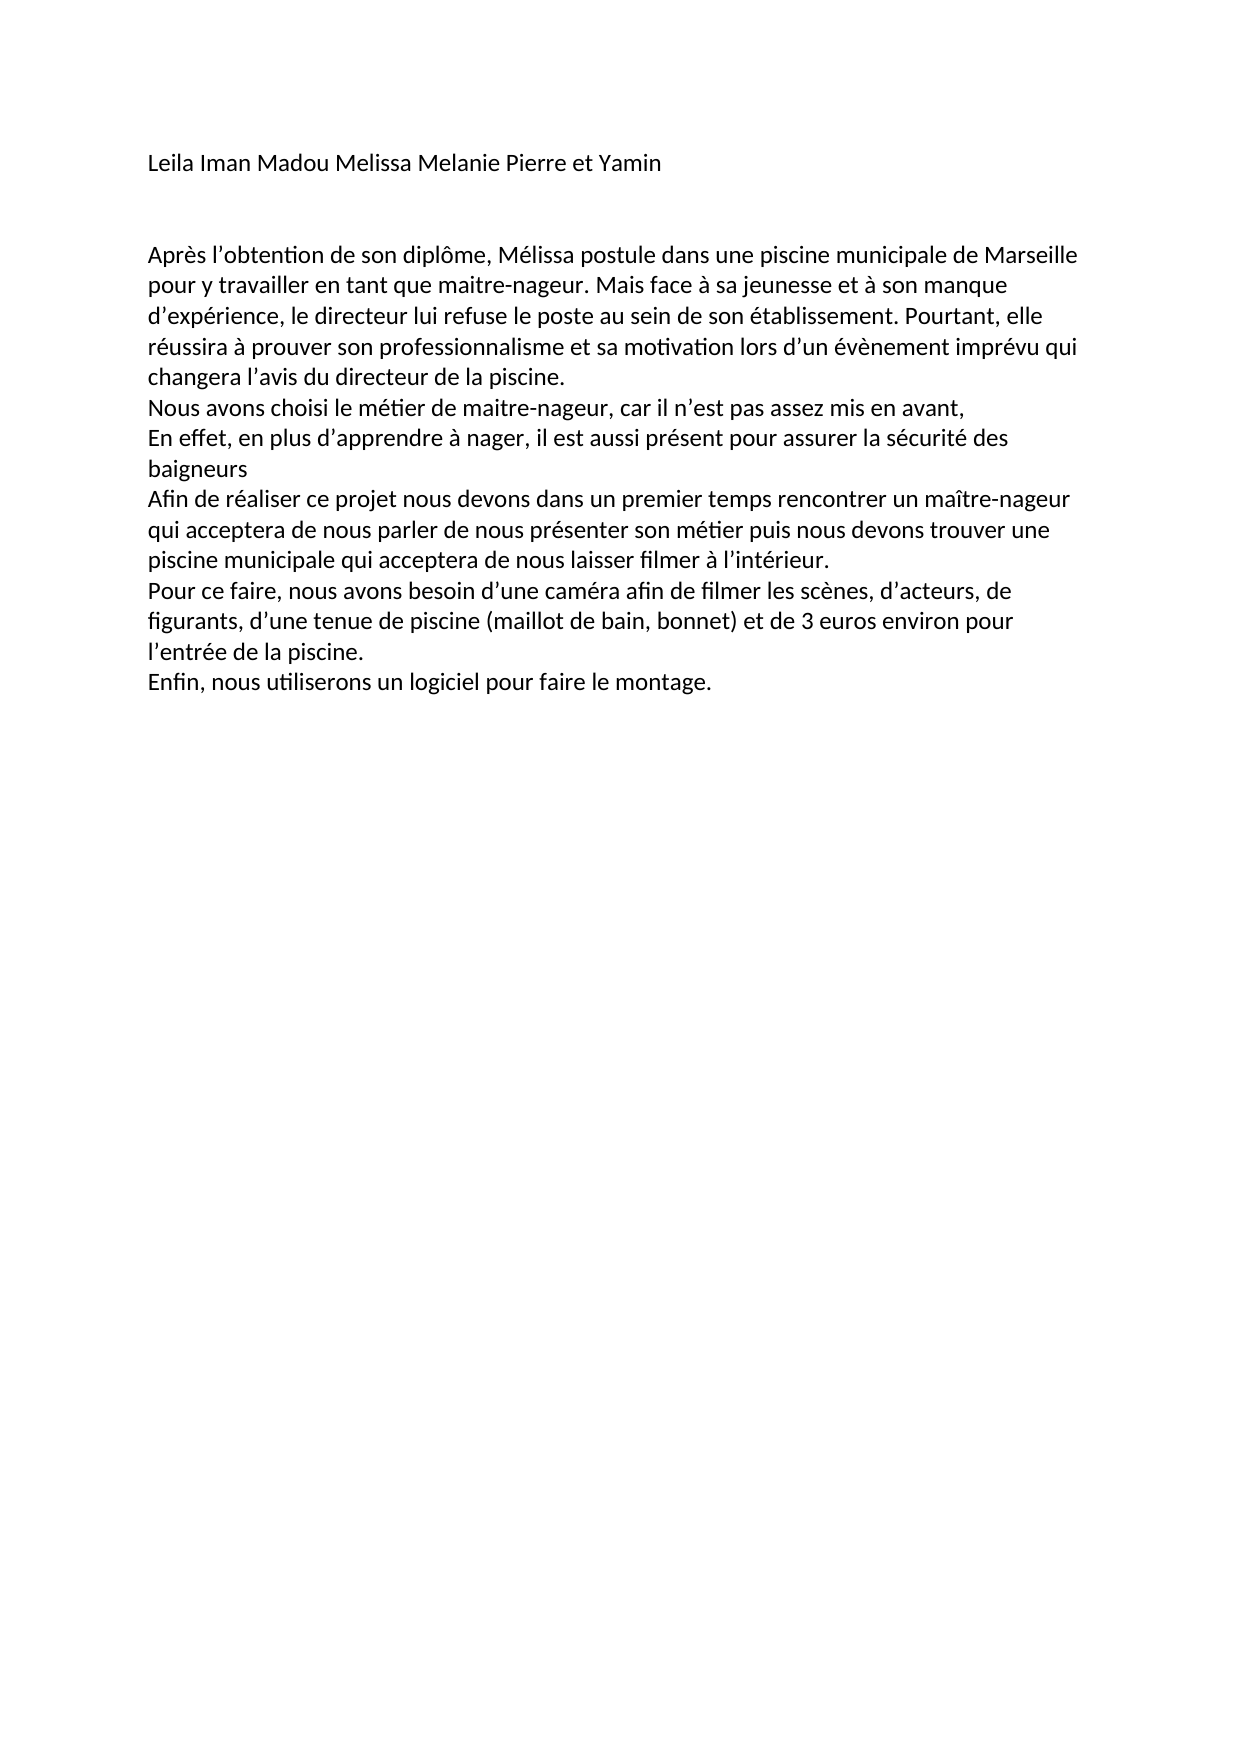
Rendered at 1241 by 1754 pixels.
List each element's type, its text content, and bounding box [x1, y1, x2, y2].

text Pour ce faire, nous avons besoin d’une caméra afin de filmer les scènes, d’acteurs, de figurants, d’une tenue de piscine (maillot de bain, bonnet) et de 3 euros environ pour l’entrée de la piscine. [148, 575, 1093, 666]
text En effet, en plus d’apprendre à nager, il est aussi présent pour assurer la sécurité des baigneurs [148, 422, 1093, 483]
text Après l’obtention de son diplôme, Mélissa postule dans une piscine municipale de Marseille pour y travailler en tant que maitre-nageur. Mais face à sa jeunesse et à son manque d’expérience, le directeur lui refuse le poste au sein de son établissement. Pourtant, elle réussira à prouver son professionnalisme et sa motivation lors d’un évènement imprévu qui changera l’avis du directeur de la piscine. [148, 239, 1093, 392]
text Enfin, nous utiliserons un logiciel pour faire le montage. [148, 666, 1093, 697]
text Leila Iman Madou Melissa Melanie Pierre et Yamin [148, 148, 1093, 178]
text Afin de réaliser ce projet nous devons dans un premier temps rencontrer un maître-nageur qui acceptera de nous parler de nous présenter son métier puis nous devons trouver une piscine municipale qui acceptera de nous laisser filmer à l’intérieur. [148, 483, 1093, 575]
text Nous avons choisi le métier de maitre-nageur, car il n’est pas assez mis en avant, [148, 392, 1093, 422]
